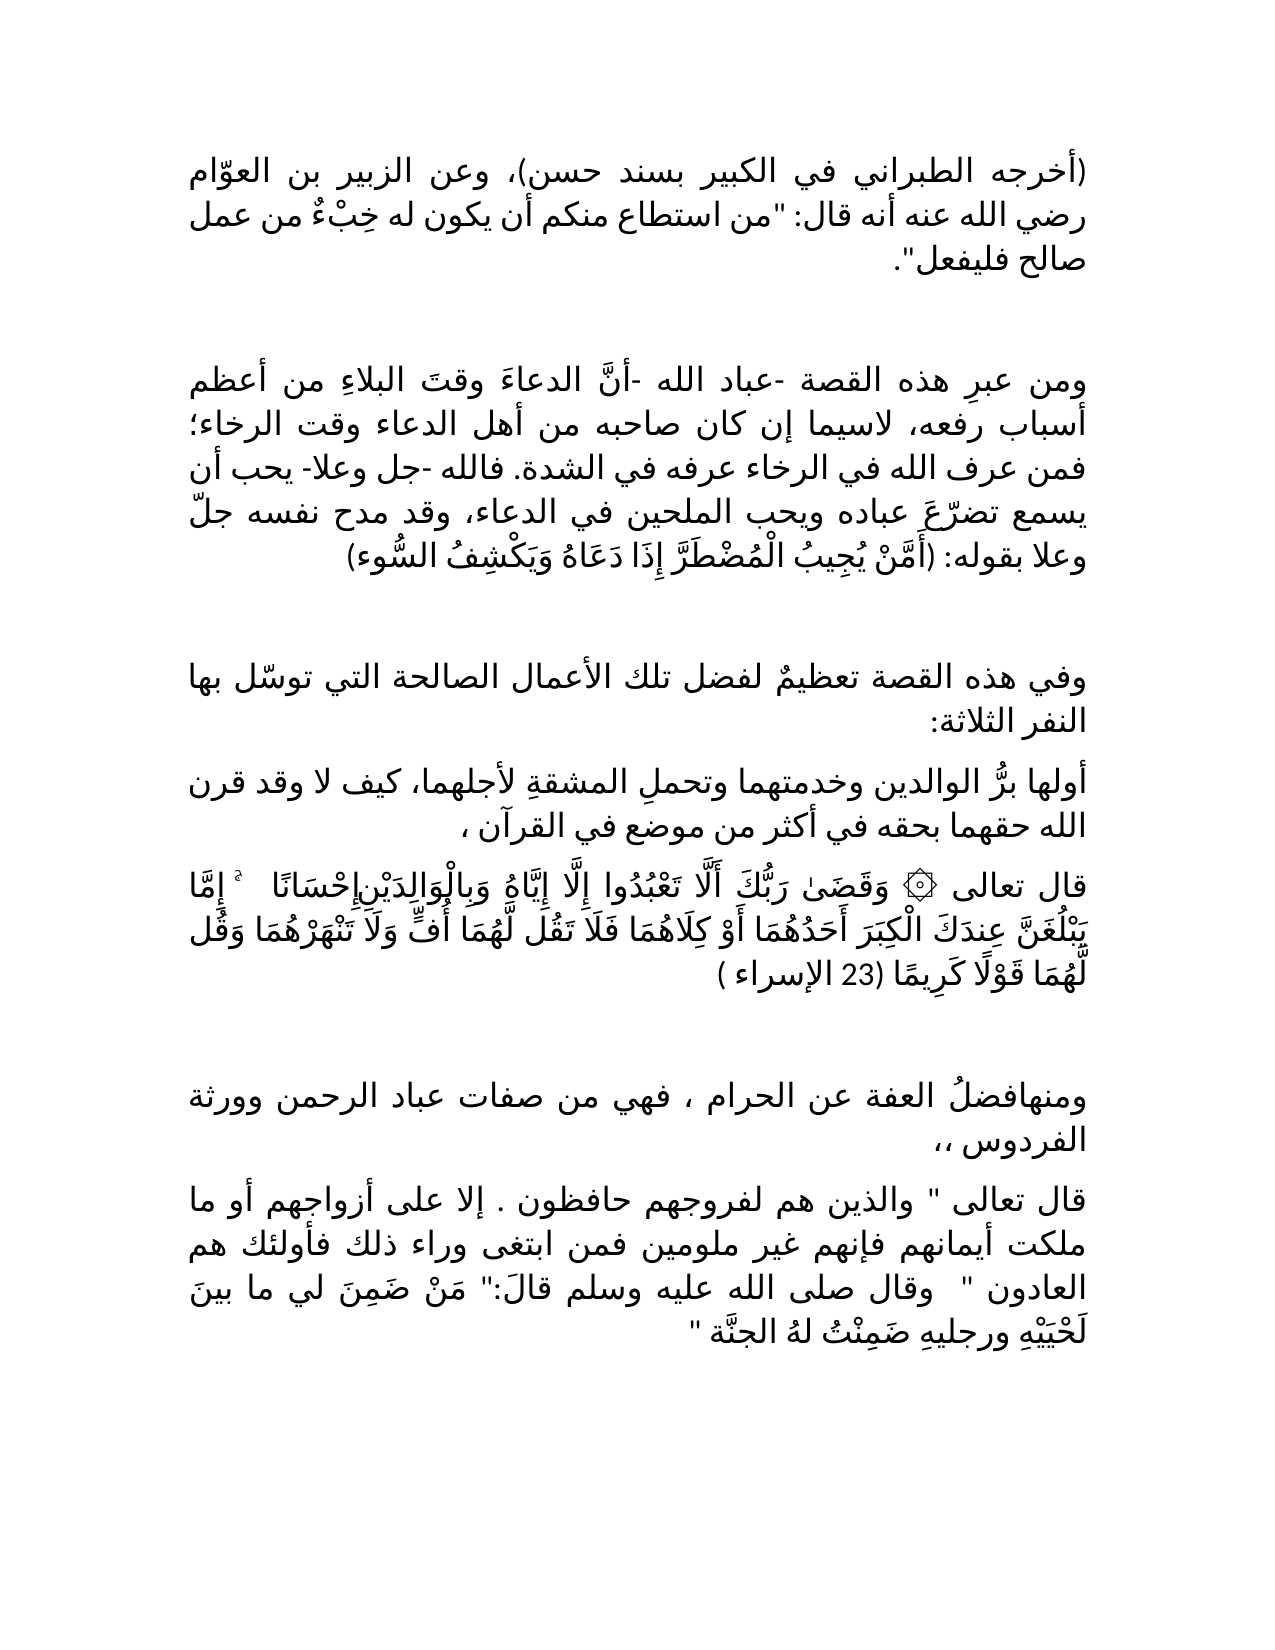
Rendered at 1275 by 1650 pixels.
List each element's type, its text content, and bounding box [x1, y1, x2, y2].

text ومن عبرِ هذه القصة -عباد الله -أنَّ الدعاءَ وقتَ البلاءِ من أعظم أسباب رفعه، لاسيما إن كان صاحبه من أهل الدعاء وقت الرخاء؛ فمن عرف الله في الرخاء عرفه في الشدة. فالله -جل وعلا- يحب أن يسمع تضرّعَ عباده ويحب الملحين في الدعاء، وقد مدح نفسه جلّ وعلا بقوله: (أَمَّنْ يُجِيبُ الْمُضْطَرَّ إِذَا دَعَاهُ وَيَكْشِفُ السُّوء) [187, 359, 1087, 576]
text قال تعالى " والذين هم لفروجهم حافظون . إلا على أزواجهم أو ما ملكت أيمانهم فإنهم غير ملومين فمن ابتغى وراء ذلك فأولئك هم العادون " وقال صلى الله عليه وسلم قالَ:" مَنْ ضَمِنَ لي ما بينَ لَحْيَيْهِ ورجليهِ ضَمِنْتُ لهُ الجنَّة " [187, 1179, 1087, 1352]
text قال تعالى ۞ وَقَضَىٰ رَبُّكَ أَلَّا تَعْبُدُوا إِلَّا إِيَّاهُ وَبِالْوَالِدَيْنِ إِحْسَانًا ۚ إِمَّا يَبْلُغَنَّ عِندَكَ الْكِبَرَ أَحَدُهُمَا أَوْ كِلَاهُمَا فَلَا تَقُل لَّهُمَا أُفٍّ وَلَا تَنْهَرْهُمَا وَقُل لَّهُمَا قَوْلًا كَرِيمًا (23 الإسراء ) [187, 865, 1087, 994]
text أولها برُّ الوالدين وخدمتهما وتحملِ المشقةِ لأجلهما، كيف لا وقد قرن الله حقهما بحقه في أكثر من موضع في القرآن ، [187, 761, 1087, 846]
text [187, 150, 1087, 279]
text ومنهافضلُ العفة عن الحرام ، فهي من صفات عباد الرحمن وورثة الفردوس ،، [187, 1074, 1087, 1159]
text وفي هذه القصة تعظيمٌ لفضل تلك الأعمال الصالحة التي توسّل بها النفر الثلاثة: [187, 656, 1087, 741]
